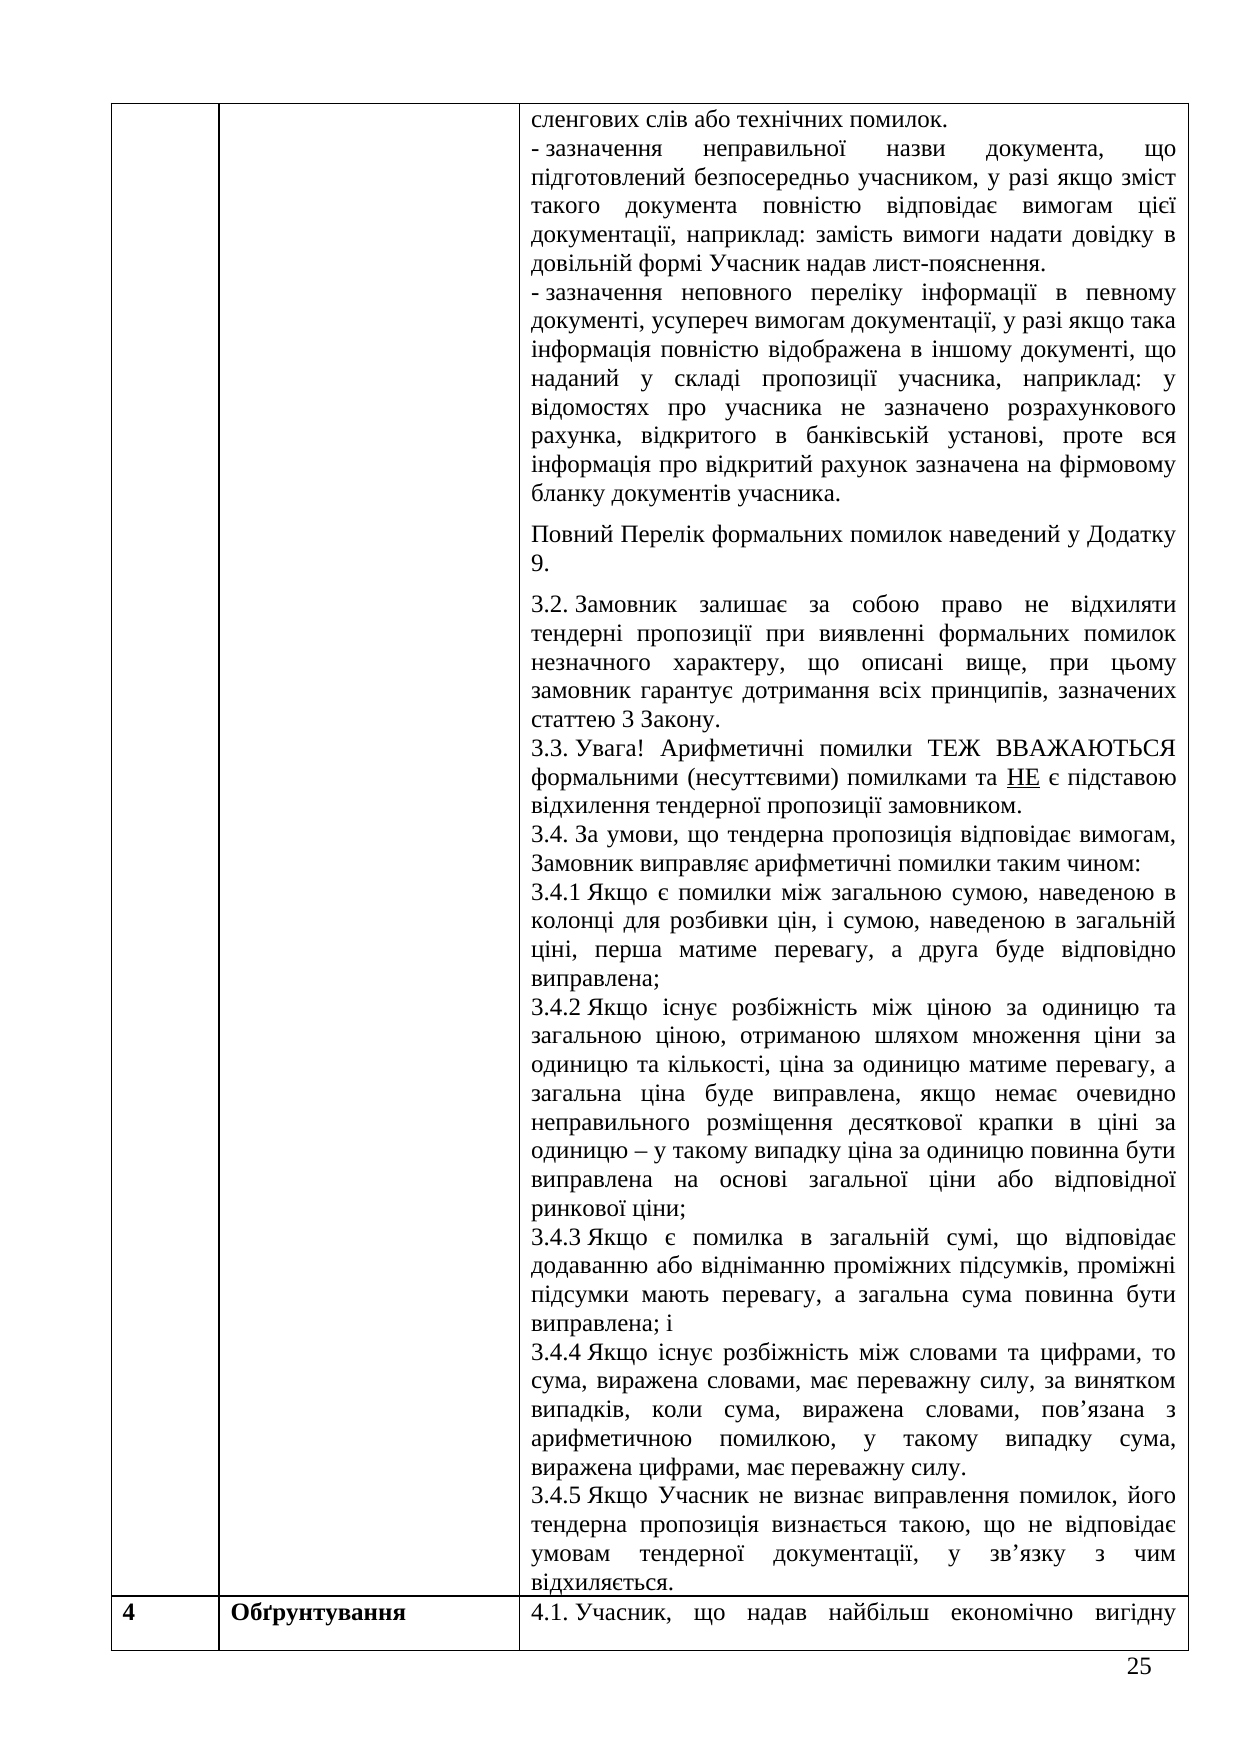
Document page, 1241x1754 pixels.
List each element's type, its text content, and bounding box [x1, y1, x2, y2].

table_cell 4 [112, 1597, 218, 1650]
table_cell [220, 1597, 519, 1650]
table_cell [520, 1597, 1188, 1650]
table_cell 3 [112, 104, 218, 1595]
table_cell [220, 104, 519, 1595]
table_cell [520, 104, 1188, 1595]
